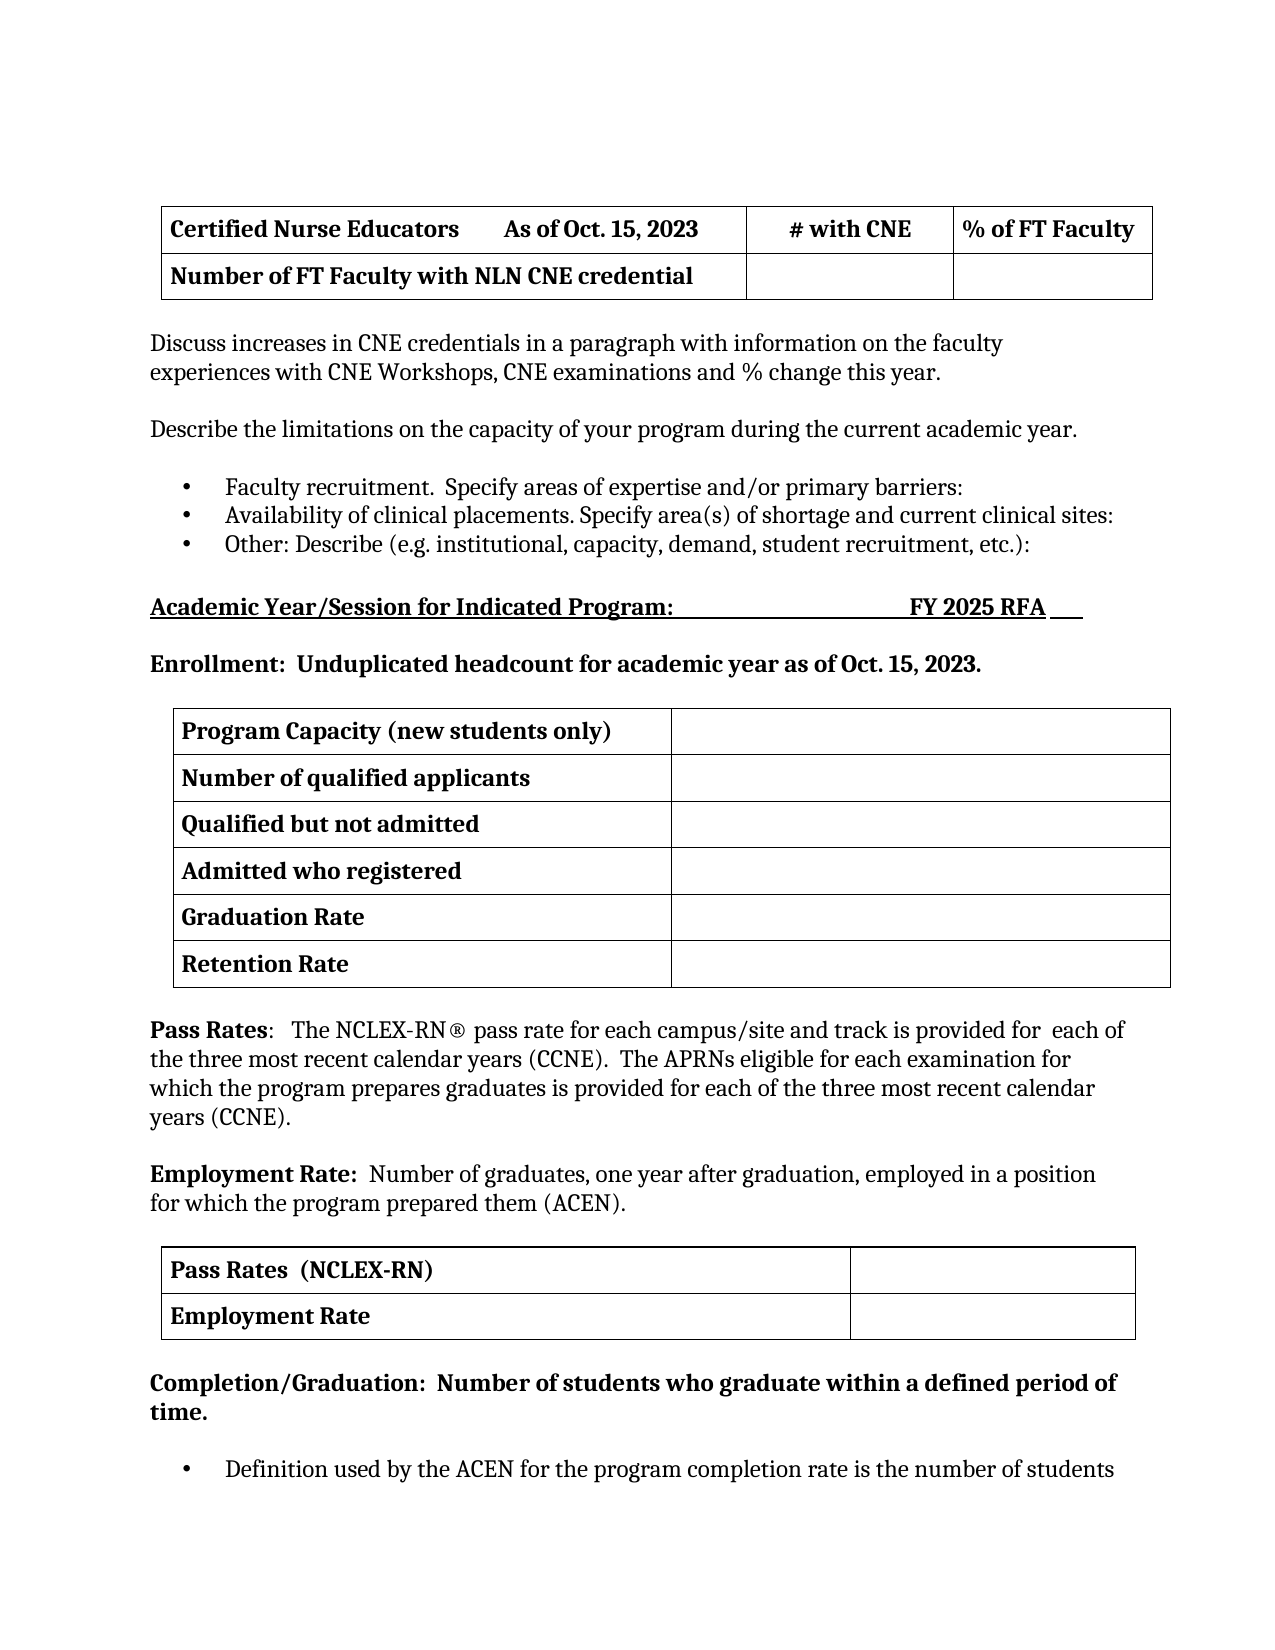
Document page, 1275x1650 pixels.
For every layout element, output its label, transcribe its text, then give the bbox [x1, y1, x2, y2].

table_cell [672, 802, 1170, 847]
table_cell [672, 755, 1170, 801]
table_header Certified Nurse Educators As of Oct. 15, 2023 [162, 207, 746, 252]
text Enrollment: Unduplicated headcount for academic year as of Oct. 15, 2023. [150, 650, 1125, 679]
table_cell [747, 254, 953, 299]
text Employment Rate: Number of graduates, one year after graduation, employed in a position for which the program prepared them (ACEN). [150, 1160, 1125, 1218]
table_cell Graduation Rate [174, 895, 671, 940]
list Faculty recruitment. Specify areas of expertise and/or primary barriers: [182, 472, 1125, 501]
table_header Pass Rates (NCLEX-RN) [162, 1248, 850, 1293]
text Completion/Graduation: Number of students who graduate within a defined period of time. [150, 1369, 1125, 1427]
table_cell Admitted who registered [174, 848, 671, 894]
table_cell Number of FT Faculty with NLN CNE credential [162, 254, 746, 299]
text Describe the limitations on the capacity of your program during the current academic year. [150, 415, 1125, 444]
table_cell Employment Rate [162, 1294, 850, 1339]
text Pass Rates: The NCLEX-RN® pass rate for each campus/site and track is provided for each of the three most recent calendar years (CCNE). The APRNs eligible for each examination for which the program prepares graduates is provided for each of the three most recent calendar years (CCNE). [150, 1016, 1125, 1131]
table_header [672, 709, 1170, 754]
list Other: Describe (e.g. institutional, capacity, demand, student recruitment, etc.): [182, 530, 1125, 559]
text Academic Year/Session for Indicated Program: FY 2025 RFA [150, 593, 1125, 622]
table_cell Number of qualified applicants [174, 755, 671, 801]
table_header % of FT Faculty [954, 207, 1152, 252]
table_cell [851, 1294, 1135, 1339]
text Discuss increases in CNE credentials in a paragraph with information on the faculty experiences with CNE Workshops, CNE examinations and % change this year. [150, 329, 1125, 386]
table_header [851, 1248, 1135, 1293]
table_header # with CNE [747, 207, 953, 252]
list Availability of clinical placements. Specify area(s) of shortage and current clinical sites: [182, 501, 1125, 530]
table_header Program Capacity (new students only) [174, 709, 671, 754]
table_cell [672, 941, 1170, 987]
table_cell [954, 254, 1152, 299]
table_cell [672, 848, 1170, 894]
table_cell Qualified but not admitted [174, 802, 671, 847]
table_cell [672, 895, 1170, 940]
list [182, 1455, 1125, 1484]
table_cell Retention Rate [174, 941, 671, 987]
